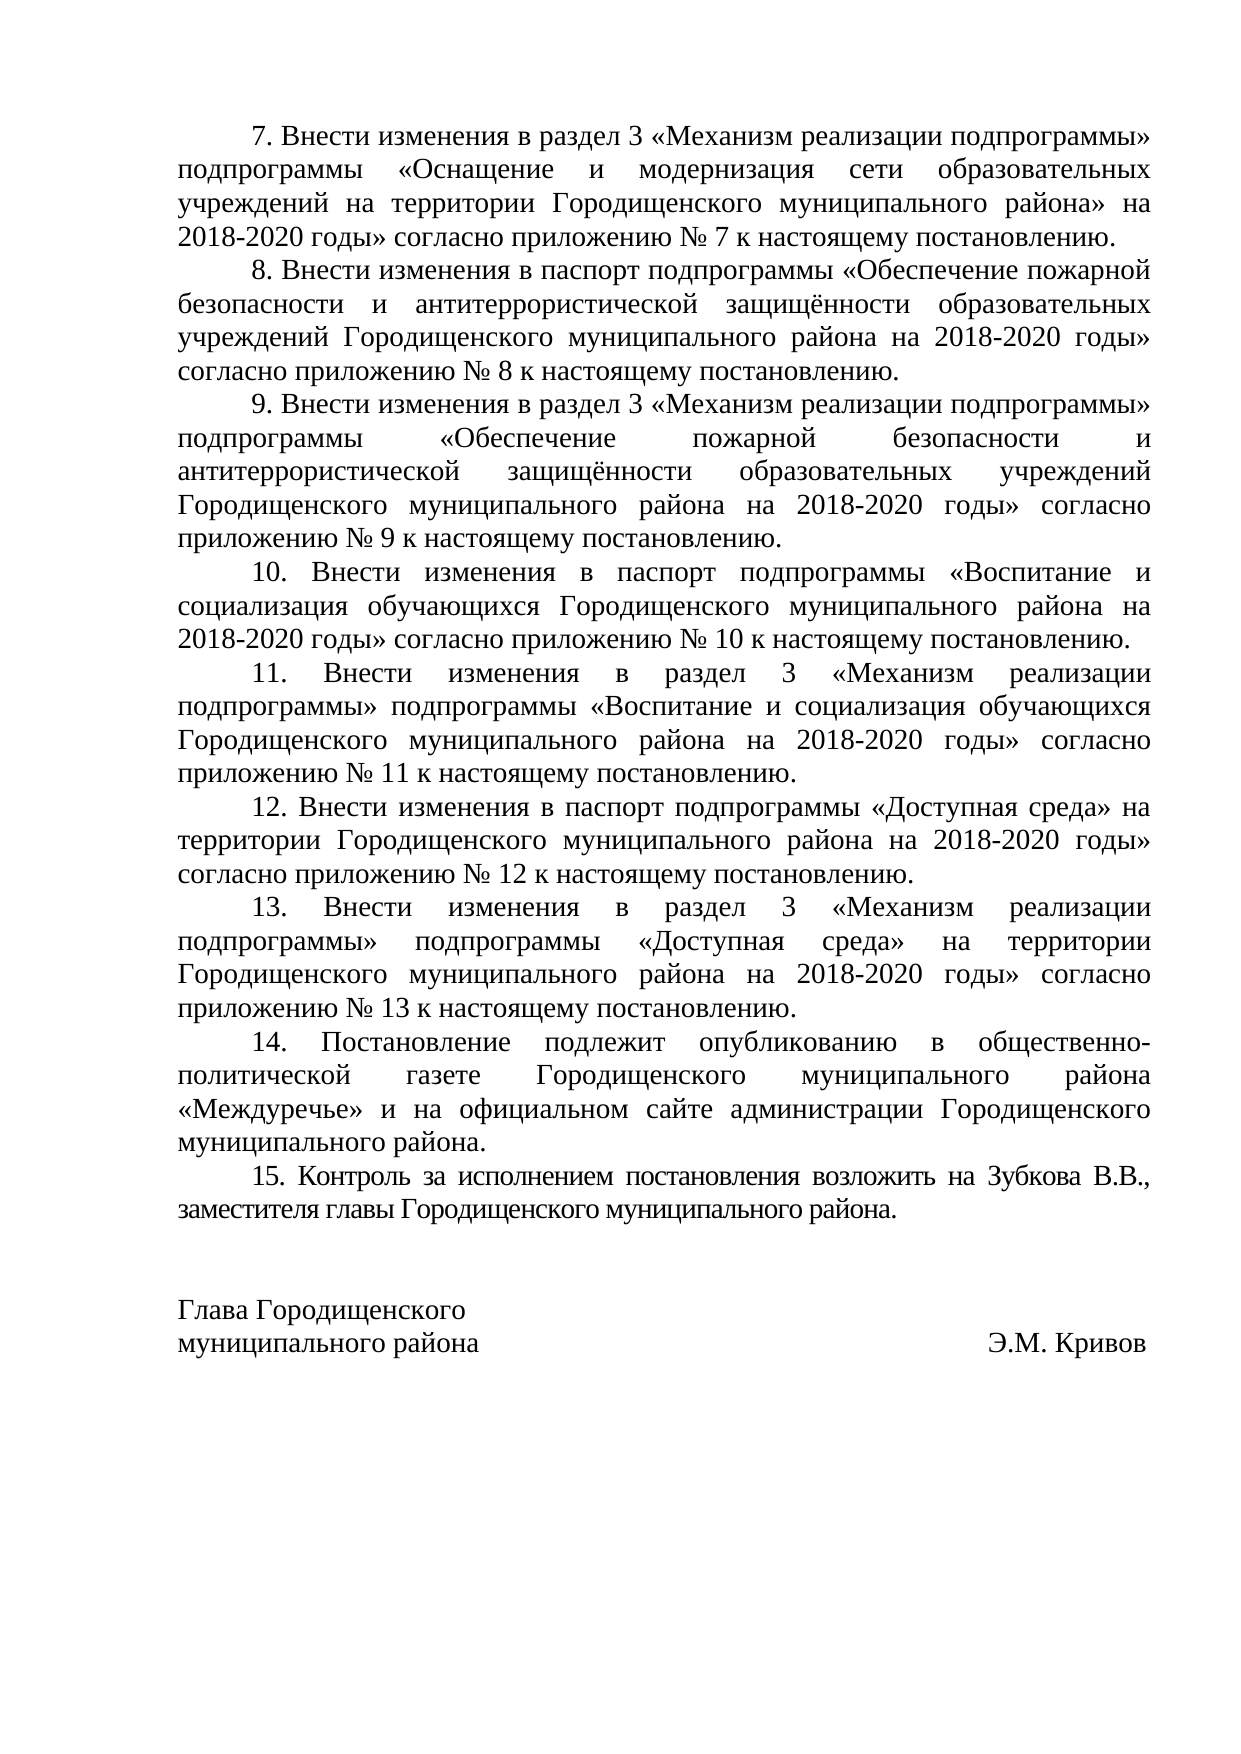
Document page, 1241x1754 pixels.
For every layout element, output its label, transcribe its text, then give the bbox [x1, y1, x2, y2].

text 9. Внести изменения в раздел 3 «Механизм реализации подпрограммы» подпрограммы «Обеспечение пожарной безопасности и антитеррористической защищённости образовательных учреждений Городищенского муниципального района на 2018-2020 годы» согласно приложению № 9 к настоящему постановлению. [177, 386, 1152, 554]
text 12. Внести изменения в паспорт подпрограммы «Доступная среда» на территории Городищенского муниципального района на 2018-2020 годы» согласно приложению № 12 к настоящему постановлению. [177, 789, 1152, 889]
text 11. Внести изменения в раздел 3 «Механизм реализации подпрограммы» подпрограммы «Воспитание и социализация обучающихся Городищенского муниципального района на 2018-2020 годы» согласно приложению № 11 к настоящему постановлению. [177, 655, 1152, 789]
text 8. Внести изменения в паспорт подпрограммы «Обеспечение пожарной безопасности и антитеррористической защищённости образовательных учреждений Городищенского муниципального района на 2018-2020 годы» согласно приложению № 8 к настоящему постановлению. [177, 252, 1152, 386]
text 15. Контроль за исполнением постановления возложить на Зубкова В.В., заместителя главы Городищенского муниципального района. [177, 1158, 1152, 1225]
text 14. Постановление подлежит опубликованию в общественно- политической газете Городищенского муниципального района «Междуречье» и на официальном сайте администрации Городищенского муниципального района. [177, 1024, 1152, 1158]
text Глава Городищенского [177, 1292, 1152, 1326]
text муниципального района Э.М. Кривов [177, 1326, 1152, 1359]
text 10. Внести изменения в паспорт подпрограммы «Воспитание и социализация обучающихся Городищенского муниципального района на 2018-2020 годы» согласно приложению № 10 к настоящему постановлению. [177, 554, 1152, 655]
text 13. Внести изменения в раздел 3 «Механизм реализации подпрограммы» подпрограммы «Доступная среда» на территории Городищенского муниципального района на 2018-2020 годы» согласно приложению № 13 к настоящему постановлению. [177, 889, 1152, 1024]
text 7. Внести изменения в раздел 3 «Механизм реализации подпрограммы» подпрограммы «Оснащение и модернизация сети образовательных учреждений на территории Городищенского муниципального района» на 2018-2020 годы» согласно приложению № 7 к настоящему постановлению. [177, 118, 1152, 252]
